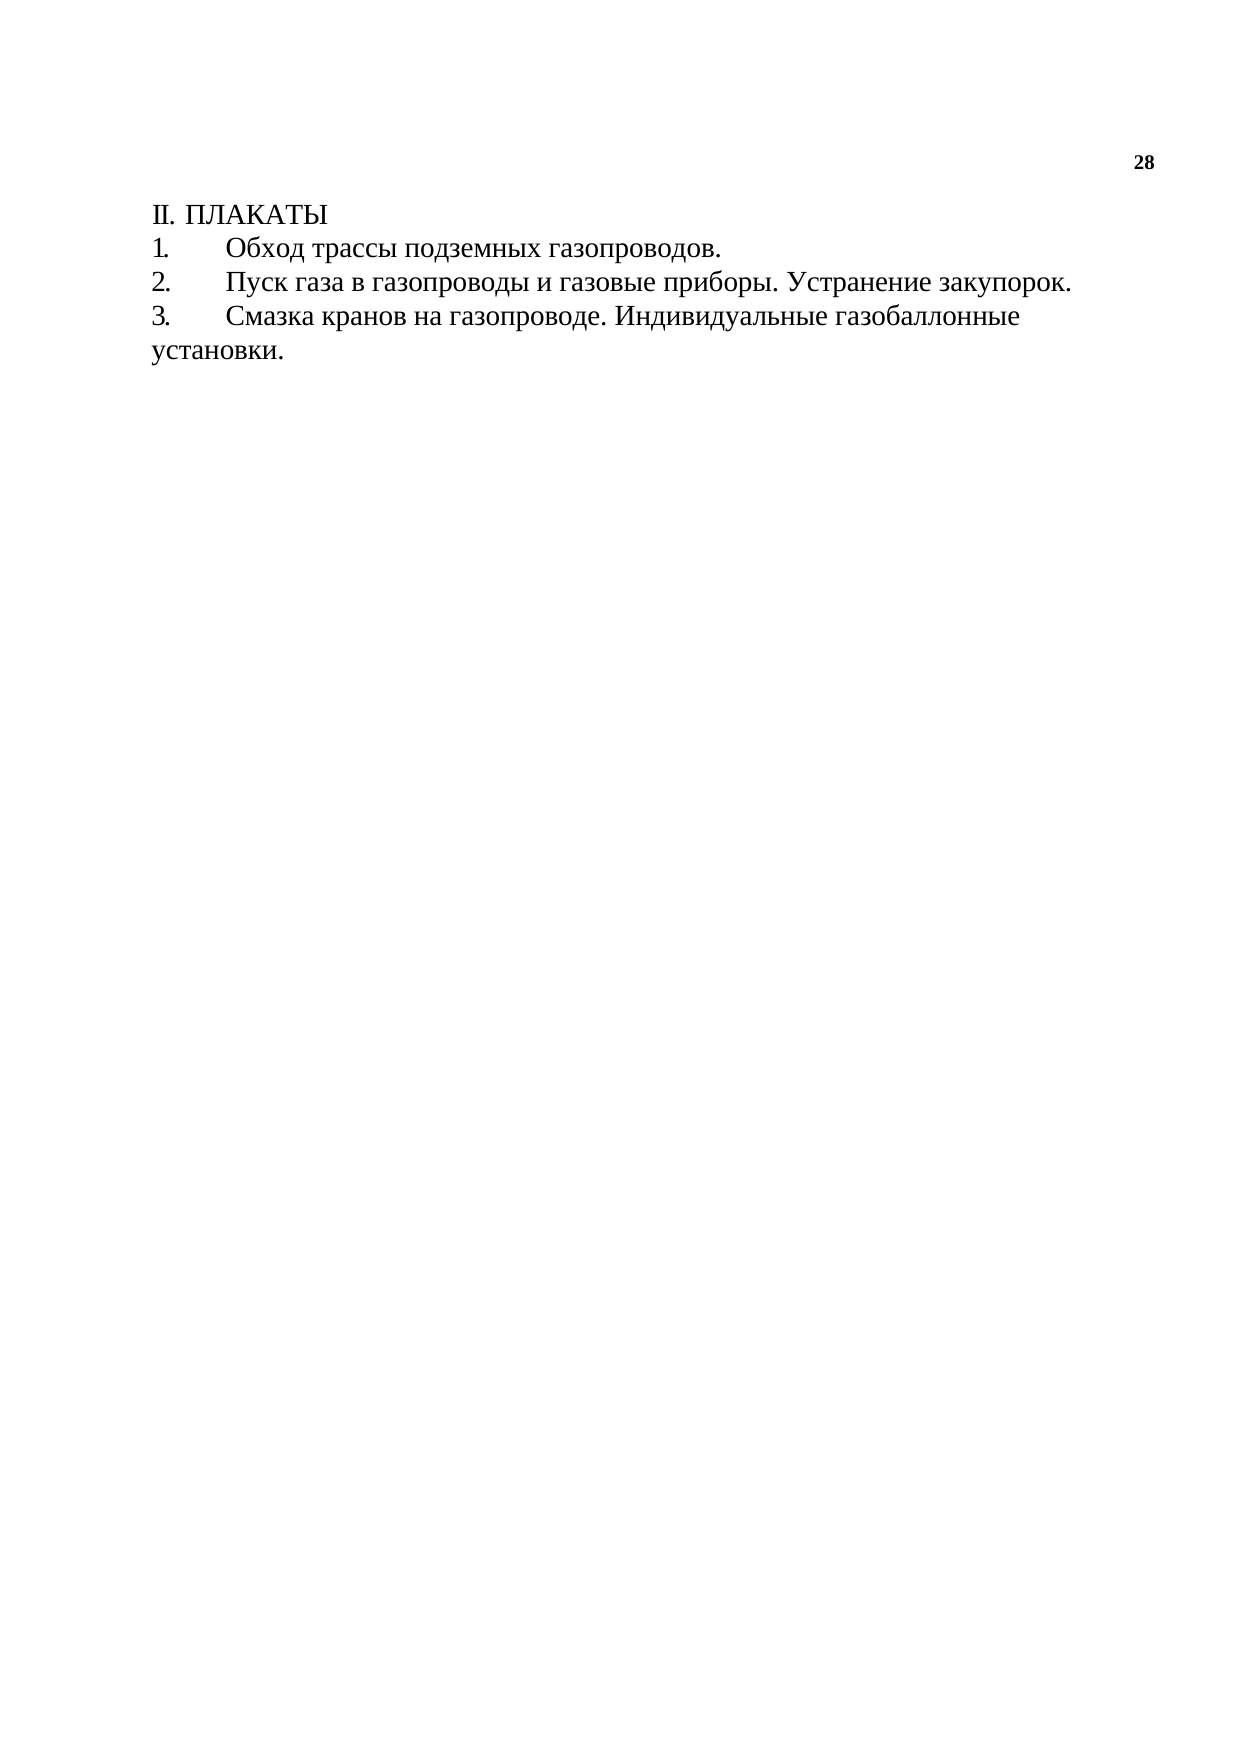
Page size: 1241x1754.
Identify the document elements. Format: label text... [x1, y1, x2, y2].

list Смазка кранов на газопроводе. Индивидуальные газобаллонные установки. [151, 298, 1154, 366]
list Обход трассы подземных газопроводов. [151, 231, 1154, 264]
text 28 [150, 150, 1154, 174]
list Пуск газа в газопроводы и газовые приборы. Устранение закупорок. [151, 264, 1154, 298]
text II. ПЛАКАТЫ [152, 197, 1154, 231]
